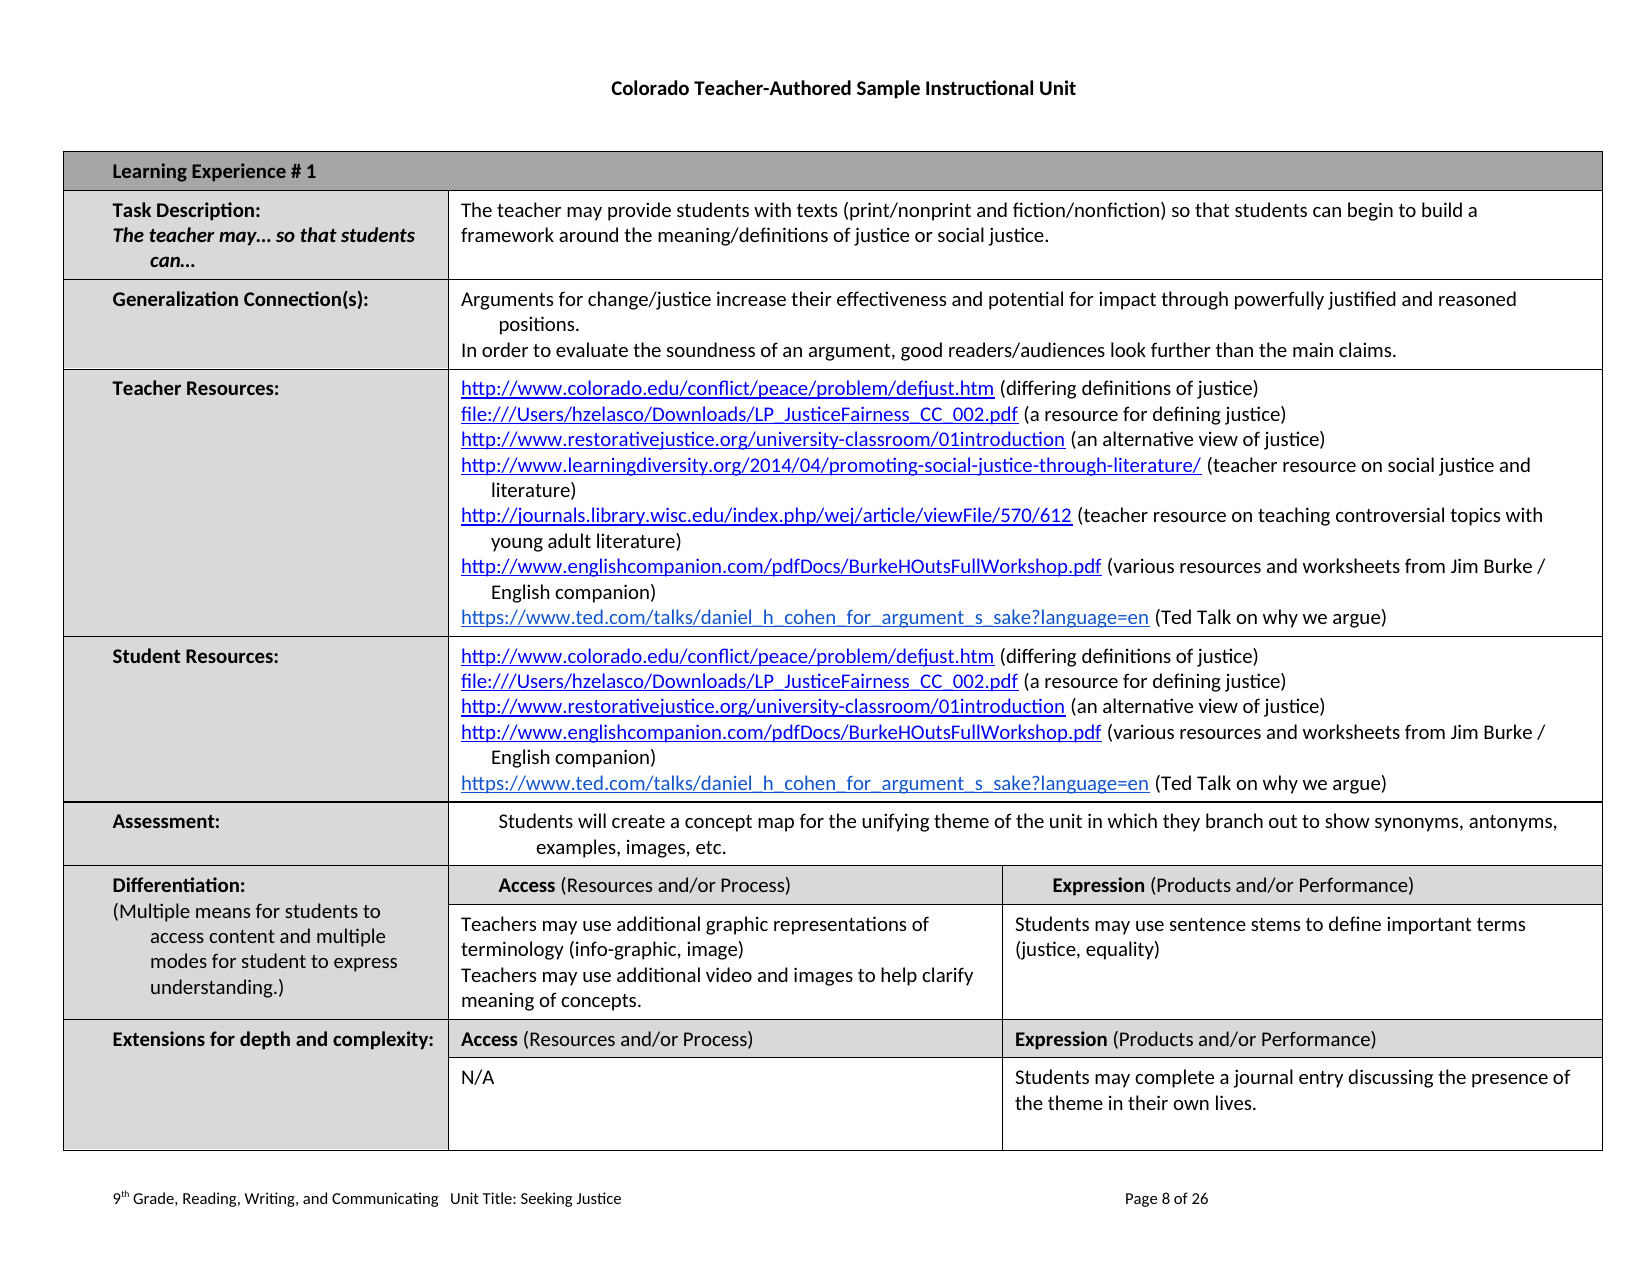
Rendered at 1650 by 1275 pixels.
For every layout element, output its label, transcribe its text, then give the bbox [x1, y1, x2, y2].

table_cell Extensions for depth and complexity: [64, 1020, 448, 1149]
table_cell Access (Resources and/or Process) [449, 1020, 1002, 1057]
table_cell http://www.colorado.edu/conflict/peace/problem/defjust.htm (differing definitions of justice) file:///Users/hzelasco/Downloads/LP_JusticeFairness_CC_002.pdf (a resource for defining justice) http://www.restorativejustice.org/university-classroom/01introduction (an alternative view of justice) http://www.learningdiversity.org/2014/04/promoting-social-justice-through-literature/ (teacher resource on social justice and literature) http://journals.library.wisc.edu/index.php/wej/article/viewFile/570/612 (teacher resource on teaching controversial topics with young adult literature) http://www.englishcompanion.com/pdfDocs/BurkeHOutsFullWorkshop.pdf (various resources and worksheets from Jim Burke / English companion) https://www.ted.com/talks/daniel_h_cohen_for_argument_s_sake?language=en (Ted Talk on why we argue) [449, 370, 1602, 636]
table_cell http://www.colorado.edu/conflict/peace/problem/defjust.htm (differing definitions of justice) file:///Users/hzelasco/Downloads/LP_JusticeFairness_CC_002.pdf (a resource for defining justice) http://www.restorativejustice.org/university-classroom/01introduction (an alternative view of justice) http://www.englishcompanion.com/pdfDocs/BurkeHOutsFullWorkshop.pdf (various resources and worksheets from Jim Burke / English companion) https://www.ted.com/talks/daniel_h_cohen_for_argument_s_sake?language=en (Ted Talk on why we argue) [449, 637, 1602, 801]
table_cell Arguments for change/justice increase their effectiveness and potential for impact through powerfully justified and reasoned positions. In order to evaluate the soundness of an argument, good readers/audiences look further than the main claims. [449, 280, 1602, 368]
table_cell N/A [449, 1058, 1002, 1149]
table_cell Teachers may use additional graphic representations of terminology (info-graphic, image) Teachers may use additional video and images to help clarify meaning of concepts. [449, 905, 1002, 1019]
table_cell Student Resources: [64, 637, 448, 801]
table_cell The teacher may provide students with texts (print/nonprint and fiction/nonfiction) so that students can begin to build a framework around the meaning/definitions of justice or social justice. [449, 191, 1602, 279]
table_cell Access (Resources and/or Process) [449, 866, 1002, 904]
table_cell Students may use sentence stems to define important terms (justice, equality) [1003, 905, 1602, 1019]
table_cell Students will create a concept map for the unifying theme of the unit in which they branch out to show synonyms, antonyms, examples, images, etc. [449, 803, 1602, 865]
table_cell Students may complete a journal entry discussing the presence of the theme in their own lives. [1003, 1058, 1602, 1149]
table_cell Differentiation: (Multiple means for students to access content and multiple modes for student to express understanding.) [64, 866, 448, 1019]
table_cell Assessment: [64, 803, 448, 865]
table_cell Task Description: The teacher may… so that students can… [64, 191, 448, 279]
table_cell Generalization Connection(s): [64, 280, 448, 368]
table_cell Expression (Products and/or Performance) [1003, 866, 1602, 904]
table_header Learning Experience # 1 [64, 152, 1602, 190]
table_cell Expression (Products and/or Performance) [1003, 1020, 1602, 1057]
table_cell Teacher Resources: [64, 370, 448, 636]
